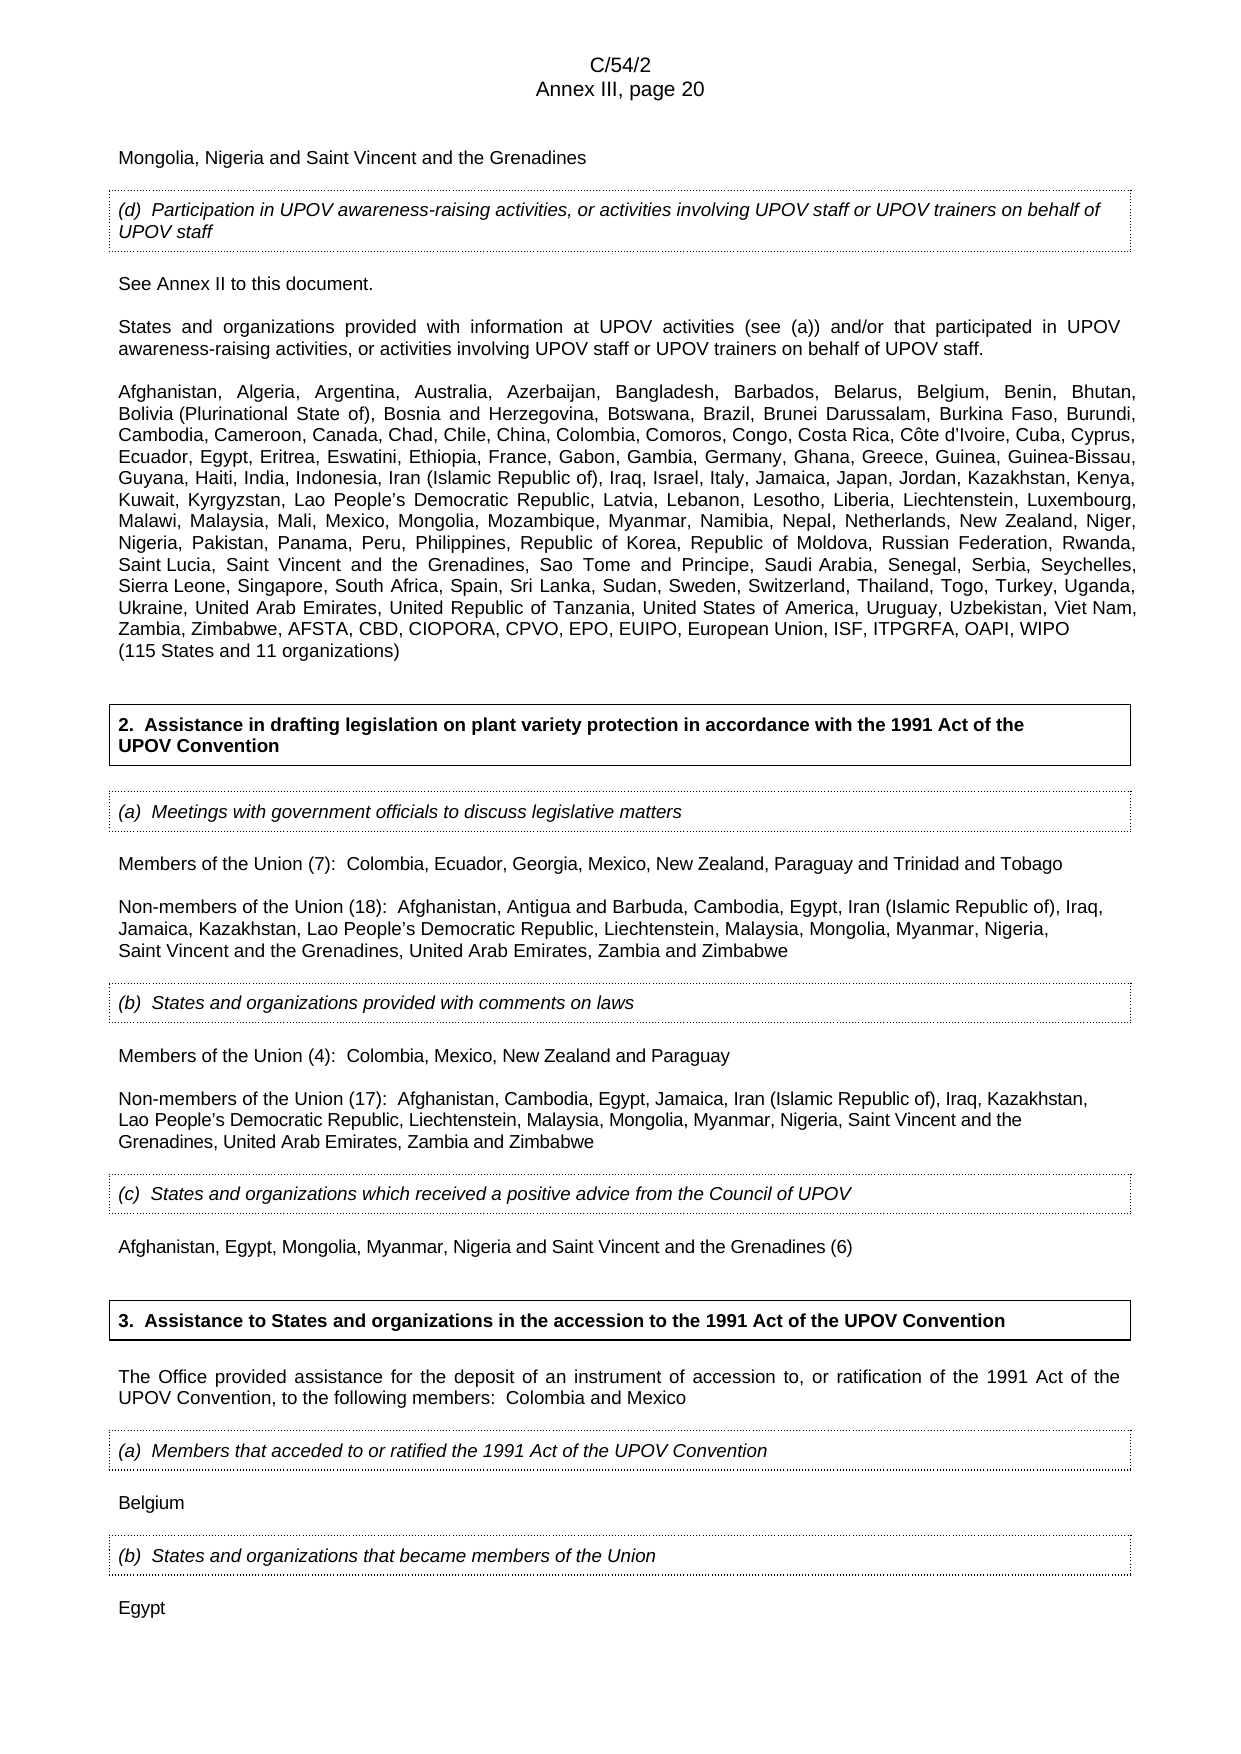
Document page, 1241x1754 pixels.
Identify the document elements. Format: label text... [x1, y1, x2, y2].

text Members of the Union (4): Colombia, Mexico, New Zealand and Paraguay [118, 1044, 1122, 1066]
subtitle 3. Assistance to States and organizations in the accession to the 1991 Act of the UPOV Convention [110, 1301, 1130, 1339]
text Egypt [118, 1597, 1122, 1619]
text Members of the Union (7): Colombia, Ecuador, Georgia, Mexico, New Zealand, Paraguay and Trinidad and Tobago [118, 853, 1122, 875]
text The Office provided assistance for the deposit of an instrument of accession to, or ratification of the 1991 Act of the UPOV Convention, to the following members: Colombia and Mexico [118, 1366, 1122, 1409]
text States and organizations provided with information at UPOV activities (see (a)) and/or that participated in UPOV awareness-raising activities, or activities involving UPOV staff or UPOV trainers on behalf of UPOV staff. [118, 316, 1122, 359]
subtitle (b) States and organizations that became members of the Union [109, 1535, 1131, 1576]
text See Annex II to this document. [118, 273, 1122, 295]
text Non-members of the Union (17): Afghanistan, Cambodia, Egypt, Jamaica, Iran (Islamic Republic of), Iraq, Kazakhstan, Lao People’s Democratic Republic, Liechtenstein, Malaysia, Mongolia, Myanmar, Nigeria, Saint Vincent and the Grenadines, United Arab Emirates, Zambia and Zimbabwe [118, 1087, 1122, 1152]
subtitle (c) States and organizations which received a positive advice from the Council of UPOV [109, 1174, 1131, 1214]
subtitle (a) Meetings with government officials to discuss legislative matters [109, 791, 1131, 832]
text Belgium [118, 1492, 1122, 1514]
text Afghanistan, Algeria, Argentina, Australia, Azerbaijan, Bangladesh, Barbados, Belarus, Belgium, Benin, Bhutan, Bolivia (Plurinational State of), Bosnia and Herzegovina, Botswana, Brazil, Brunei Darussalam, Burkina Faso, Burundi, Cambodia, Cameroon, Canada, Chad, Chile, China, Colombia, Comoros, Congo, Costa Rica, Côte d’Ivoire, Cuba, Cyprus, Ecuador, Egypt, Eritrea, Eswatini, Ethiopia, France, Gabon, Gambia, Germany, Ghana, Greece, Guinea, Guinea-Bissau, Guyana, Haiti, India, Indonesia, Iran (Islamic Republic of), Iraq, Israel, Italy, Jamaica, Japan, Jordan, Kazakhstan, Kenya, Kuwait, Kyrgyzstan, Lao People’s Democratic Republic, Latvia, Lebanon, Lesotho, Liberia, Liechtenstein, Luxembourg, Malawi, Malaysia, Mali, Mexico, Mongolia, Mozambique, Myanmar, Namibia, Nepal, Netherlands, New Zealand, Niger, Nigeria, Pakistan, Panama, Peru, Philippines, Republic of Korea, Republic of Moldova, Russian Federation, Rwanda, Saint Lucia, Saint Vincent and the Grenadines, Sao Tome and Principe, Saudi Arabia, Senegal, Serbia, Seychelles, Sierra Leone, Singapore, South Africa, Spain, Sri Lanka, Sudan, Sweden, Switzerland, Thailand, Togo, Turkey, Uganda, Ukraine, United Arab Emirates, United Republic of Tanzania, United States of America, Uruguay, Uzbekistan, Viet Nam, Zambia, Zimbabwe, AFSTA, CBD, CIOPORA, CPVO, EPO, EUIPO, European Union, ISF, ITPGRFA, OAPI, WIPO (115 States and 11 organizations) [118, 381, 1137, 661]
subtitle 2. Assistance in drafting legislation on plant variety protection in accordance with the 1991 Act of the UPOV Convention [110, 705, 1130, 765]
subtitle (d) Participation in UPOV awareness-raising activities, or activities involving UPOV staff or UPOV trainers on behalf of UPOV staff [109, 190, 1131, 252]
text Afghanistan, Egypt, Mongolia, Myanmar, Nigeria and Saint Vincent and the Grenadines (6) [118, 1236, 1122, 1257]
subtitle (a) Members that acceded to or ratified the 1991 Act of the UPOV Convention [109, 1430, 1131, 1471]
text Non-members of the Union (18): Afghanistan, Antigua and Barbuda, Cambodia, Egypt, Iran (Islamic Republic of), Iraq, Jamaica, Kazakhstan, Lao People’s Democratic Republic, Liechtenstein, Malaysia, Mongolia, Myanmar, Nigeria, Saint Vincent and the Grenadines, United Arab Emirates, Zambia and Zimbabwe [118, 896, 1122, 961]
text Mongolia, Nigeria and Saint Vincent and the Grenadines [118, 147, 1122, 168]
subtitle (b) States and organizations provided with comments on laws [109, 982, 1131, 1023]
